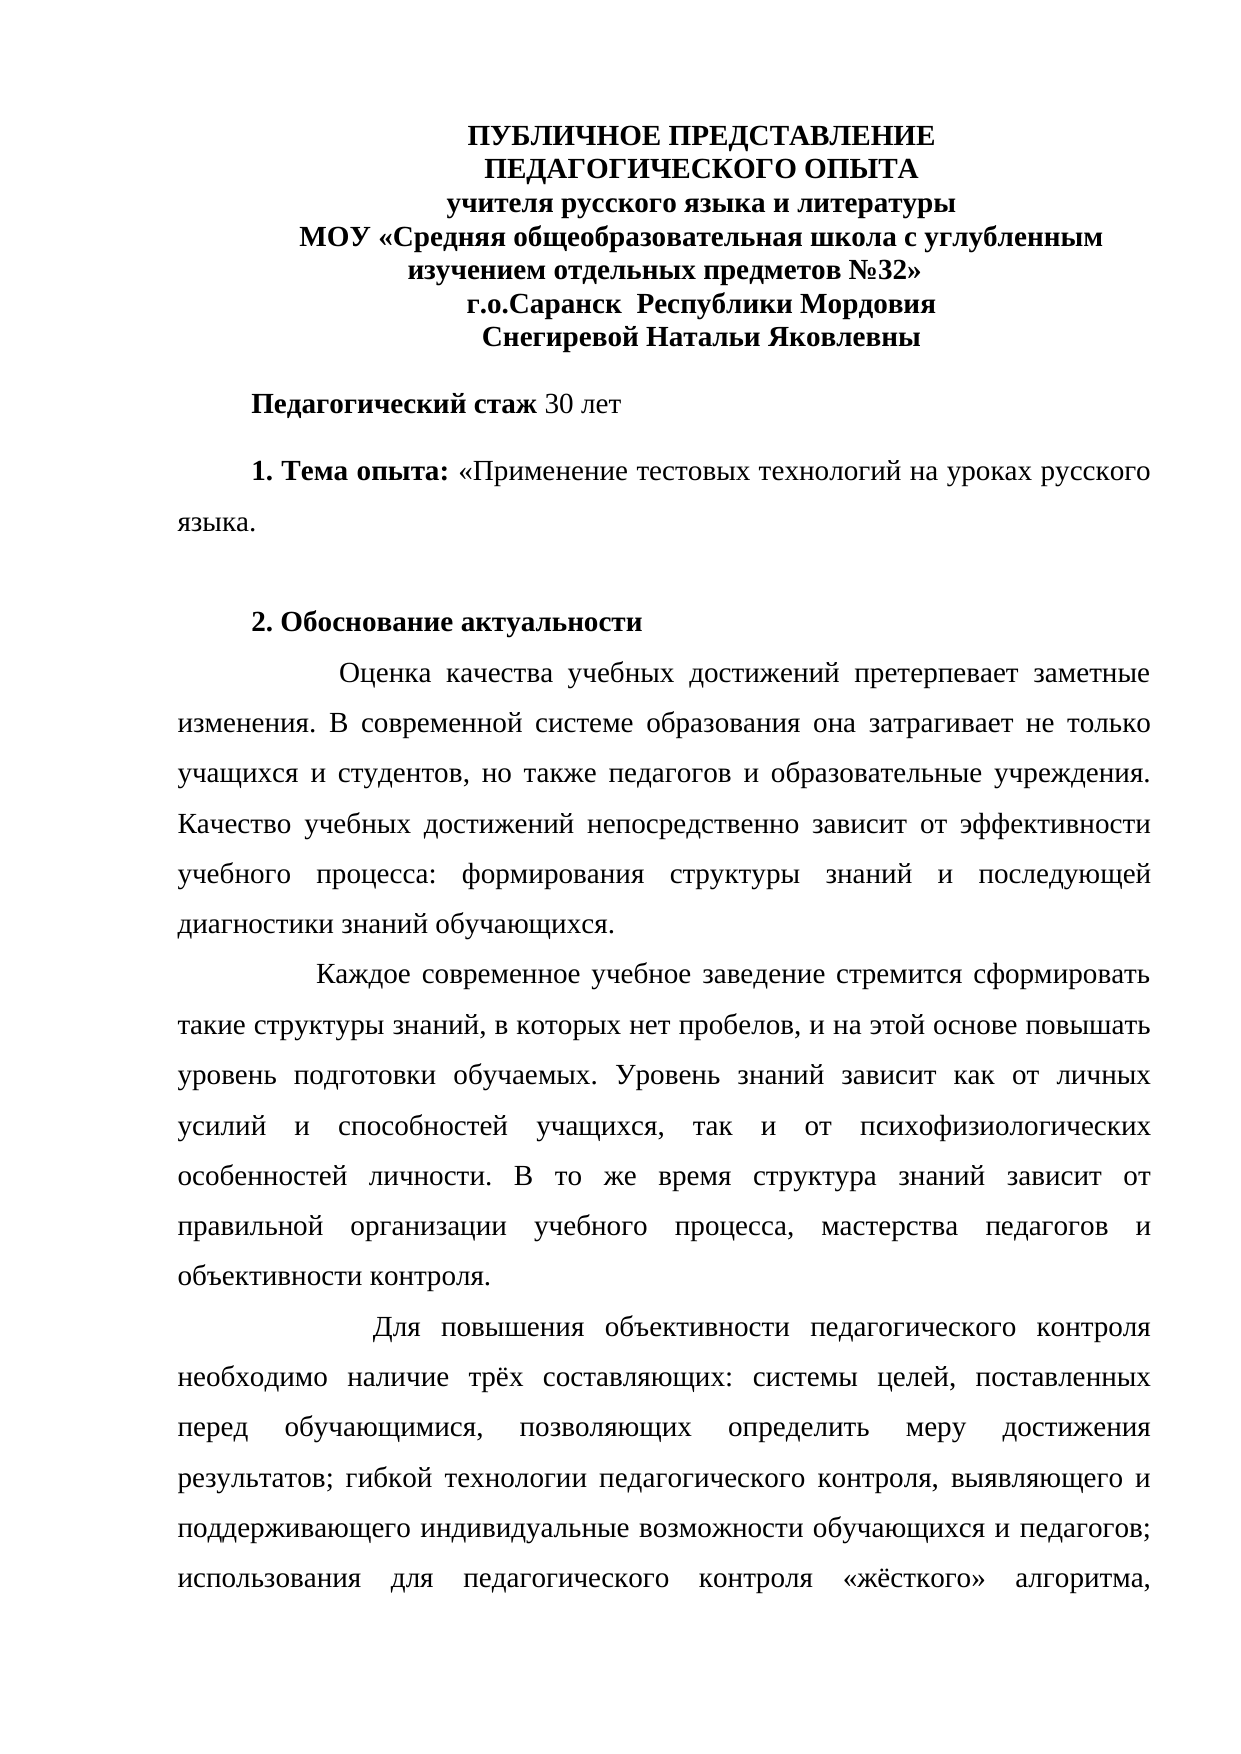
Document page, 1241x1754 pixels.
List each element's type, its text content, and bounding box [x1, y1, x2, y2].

text ПЕДАГОГИЧЕСКОГО ОПЫТА [177, 152, 1152, 185]
text Педагогический стаж 30 лет [177, 386, 1152, 420]
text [177, 1309, 1152, 1594]
text учителя русского языка и литературы [177, 185, 1152, 219]
text МОУ «Средняя общеобразовательная школа с углубленным изучением отдельных предметов №32» [177, 219, 1152, 286]
text 2. Обоснование актуальности [177, 604, 1152, 638]
text Оценка качества учебных достижений претерпевает заметные изменения. В современной системе образования она затрагивает не только учащихся и студентов, но также педагогов и образовательные учреждения. Качество учебных достижений непосредственно зависит от эффективности учебного процесса: формирования структуры знаний и последующей диагностики знаний обучающихся. [177, 655, 1152, 940]
text г.о.Саранск Республики Мордовия [177, 286, 1152, 319]
text Каждое современное учебное заведение стремится сформировать такие структуры знаний, в которых нет пробелов, и на этой основе повышать уровень подготовки обучаемых. Уровень знаний зависит как от личных усилий и способностей учащихся, так и от психофизиологических особенностей личности. В то же время структура знаний зависит от правильной организации учебного процесса, мастерства педагогов и объективности контроля. [177, 957, 1152, 1292]
text Снегиревой Натальи Яковлевны [177, 319, 1152, 353]
text 1. Тема опыта: «Применение тестовых технологий на уроках русского языка. [177, 453, 1152, 537]
text ПУБЛИЧНОЕ ПРЕДСТАВЛЕНИЕ [177, 118, 1152, 152]
